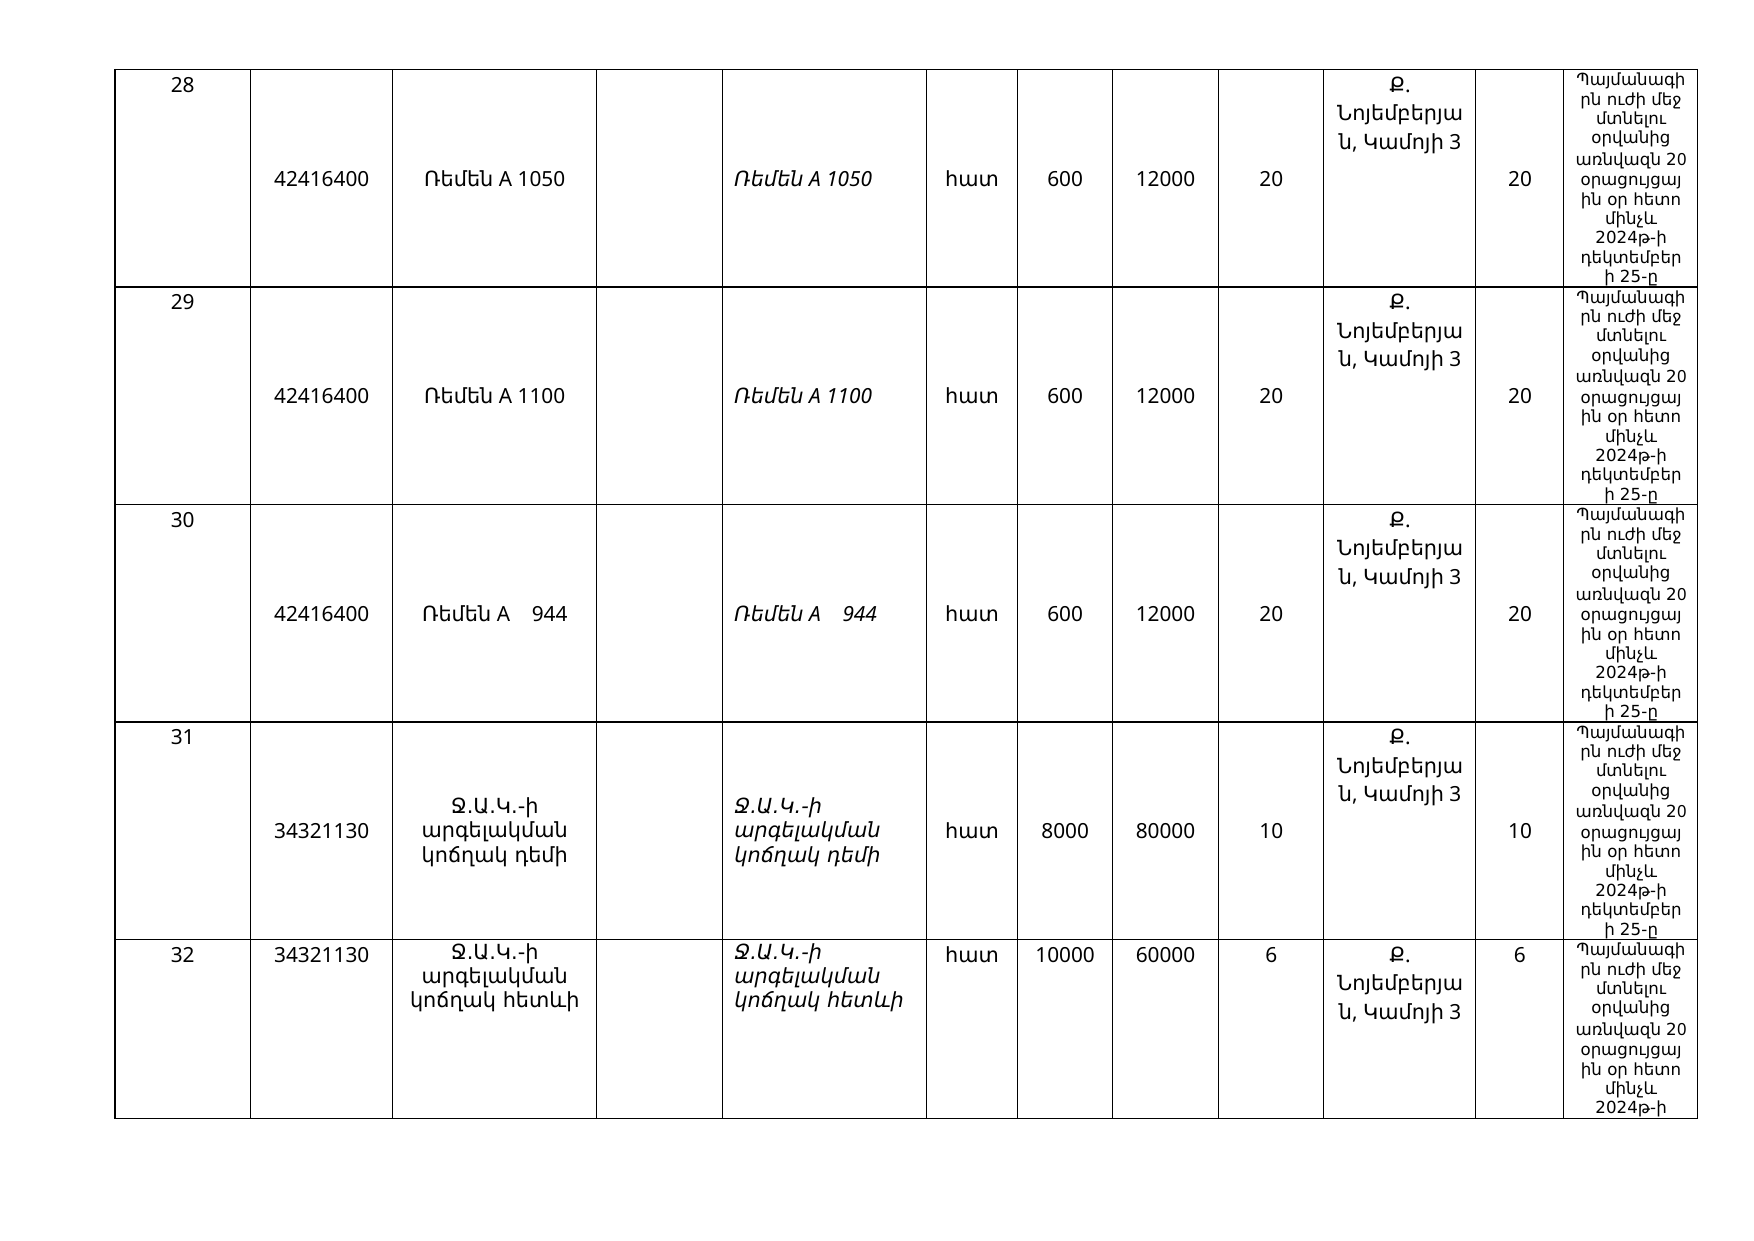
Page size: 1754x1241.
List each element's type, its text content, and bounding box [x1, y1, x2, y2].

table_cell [1564, 70, 1697, 286]
table_cell Ռեմեն A 1100 [723, 288, 926, 504]
table_cell 6 [1476, 940, 1563, 1118]
table_cell 34321130 [251, 940, 392, 1118]
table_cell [393, 940, 596, 1118]
table_cell 20 [1219, 70, 1323, 286]
table_cell 10 [1476, 723, 1563, 939]
table_cell Ռեմեն A 1050 [393, 70, 596, 286]
table_cell [597, 288, 722, 504]
table_cell 600 [1018, 288, 1112, 504]
table_cell Ռեմեն A 944 [393, 505, 596, 721]
table_cell Ռեմեն A 944 [723, 505, 926, 721]
table_cell Պայմանագիրն ուժի մեջ մտնելու օրվանից առնվազն 20 օրացույցային օր հետո մինչև 2024թ-ի դեկտեմբերի 25-ը [1564, 288, 1697, 504]
table_cell 42416400 [251, 505, 392, 721]
table_cell 20 [1476, 288, 1563, 504]
table_cell 20 [1476, 505, 1563, 721]
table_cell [1324, 940, 1475, 1118]
table_cell 10 [1219, 723, 1323, 939]
table_cell հատ [927, 940, 1017, 1118]
table_cell 80000 [1113, 723, 1218, 939]
table_cell հատ [927, 723, 1017, 939]
table_cell [597, 940, 722, 1118]
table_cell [1324, 70, 1475, 286]
table_cell 32 [116, 940, 250, 1118]
table_cell Ք. Նոյեմբերյան, Կամոյի 3 [1324, 288, 1475, 504]
table_cell 34321130 [251, 723, 392, 939]
table_cell հատ [927, 288, 1017, 504]
table_cell [597, 70, 722, 286]
table_cell 12000 [1113, 70, 1218, 286]
table_cell Պայմանագիրն ուժի մեջ մտնելու օրվանից առնվազն 20 օրացույցային օր հետո մինչև 2024թ-ի դեկտեմբերի 25-ը [1564, 723, 1697, 939]
table_cell 8000 [1018, 723, 1112, 939]
table_cell Ք. Նոյեմբերյան, Կամոյի 3 [1324, 505, 1475, 721]
table_cell 20 [1219, 505, 1323, 721]
table_cell Ռեմեն A 1100 [393, 288, 596, 504]
table_cell [597, 723, 722, 939]
table_cell 29 [116, 288, 250, 504]
table_cell 30 [116, 505, 250, 721]
table_cell [597, 505, 722, 721]
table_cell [1564, 940, 1697, 1118]
table_cell Ջ.Ա.Կ.-ի արգելակման կոճղակ դեմի [723, 723, 926, 939]
table_cell 28 [116, 70, 250, 286]
table_cell 600 [1018, 70, 1112, 286]
table_cell 20 [1476, 70, 1563, 286]
table_cell 6 [1219, 940, 1323, 1118]
table_cell Ք. Նոյեմբերյան, Կամոյի 3 [1324, 723, 1475, 939]
table_cell 60000 [1113, 940, 1218, 1118]
table_cell Ռեմեն A 1050 [723, 70, 926, 286]
table_cell 31 [116, 723, 250, 939]
table_cell 42416400 [251, 288, 392, 504]
table_cell 600 [1018, 505, 1112, 721]
table_cell հատ [927, 505, 1017, 721]
table_cell 42416400 [251, 70, 392, 286]
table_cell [723, 940, 926, 1118]
table_cell 20 [1219, 288, 1323, 504]
table_cell 10000 [1018, 940, 1112, 1118]
table_cell Ջ.Ա.Կ.-ի արգելակման կոճղակ դեմի [393, 723, 596, 939]
table_cell 12000 [1113, 505, 1218, 721]
table_cell 12000 [1113, 288, 1218, 504]
table_cell Պայմանագիրն ուժի մեջ մտնելու օրվանից առնվազն 20 օրացույցային օր հետո մինչև 2024թ-ի դեկտեմբերի 25-ը [1564, 505, 1697, 721]
table_cell հատ [927, 70, 1017, 286]
